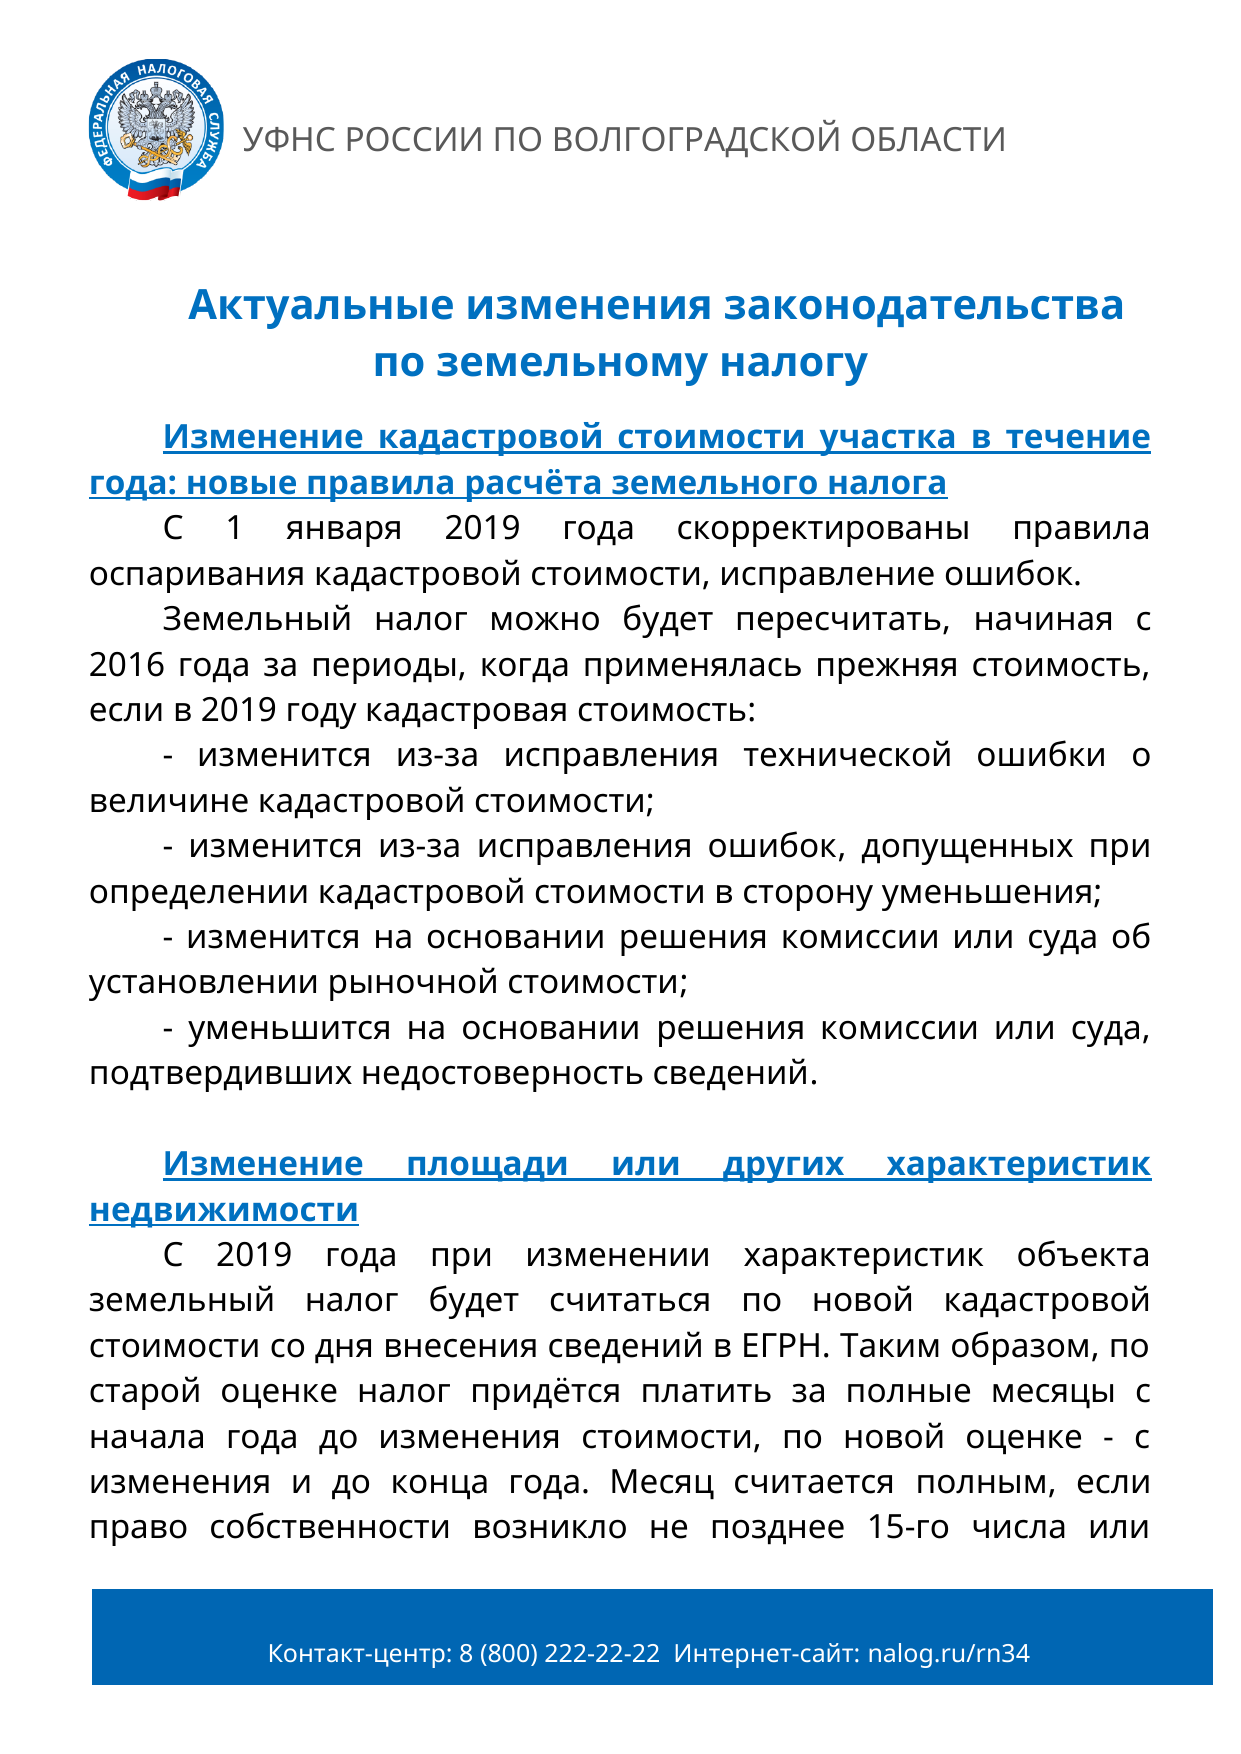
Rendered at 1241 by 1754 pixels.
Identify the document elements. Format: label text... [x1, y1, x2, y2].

text С 1 января 2019 года скорректированы правила оспаривания кадастровой стоимости, исправление ошибок. [89, 504, 1152, 595]
text - изменится из-за исправления ошибок, допущенных при определении кадастровой стоимости в сторону уменьшения; [89, 822, 1152, 913]
text Изменение площади или других характеристик недвижимости [89, 1140, 1152, 1231]
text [89, 1231, 1152, 1549]
picture [88, 59, 224, 201]
text УФНС РОССИИ ПО ВОЛГОГРАДСКОЙ ОБЛАСТИ [224, 116, 1152, 161]
text Земельный налог можно будет пересчитать, начиная с 2016 года за периоды, когда применялась прежняя стоимость, если в 2019 году кадастровая стоимость: [89, 595, 1152, 731]
text Изменение кадастровой стоимости участка в течение года: новые правила расчёта земельного налога [89, 413, 1152, 504]
text Актуальные изменения законодательства по земельному налогу [89, 275, 1152, 413]
text - уменьшится на основании решения комиссии или суда, подтвердивших недостоверность сведений. [89, 1004, 1152, 1094]
text - изменится из-за исправления технической ошибки о величине кадастровой стоимости; [89, 731, 1152, 822]
text - изменится на основании решения комиссии или суда об установлении рыночной стоимости; [89, 913, 1152, 1004]
